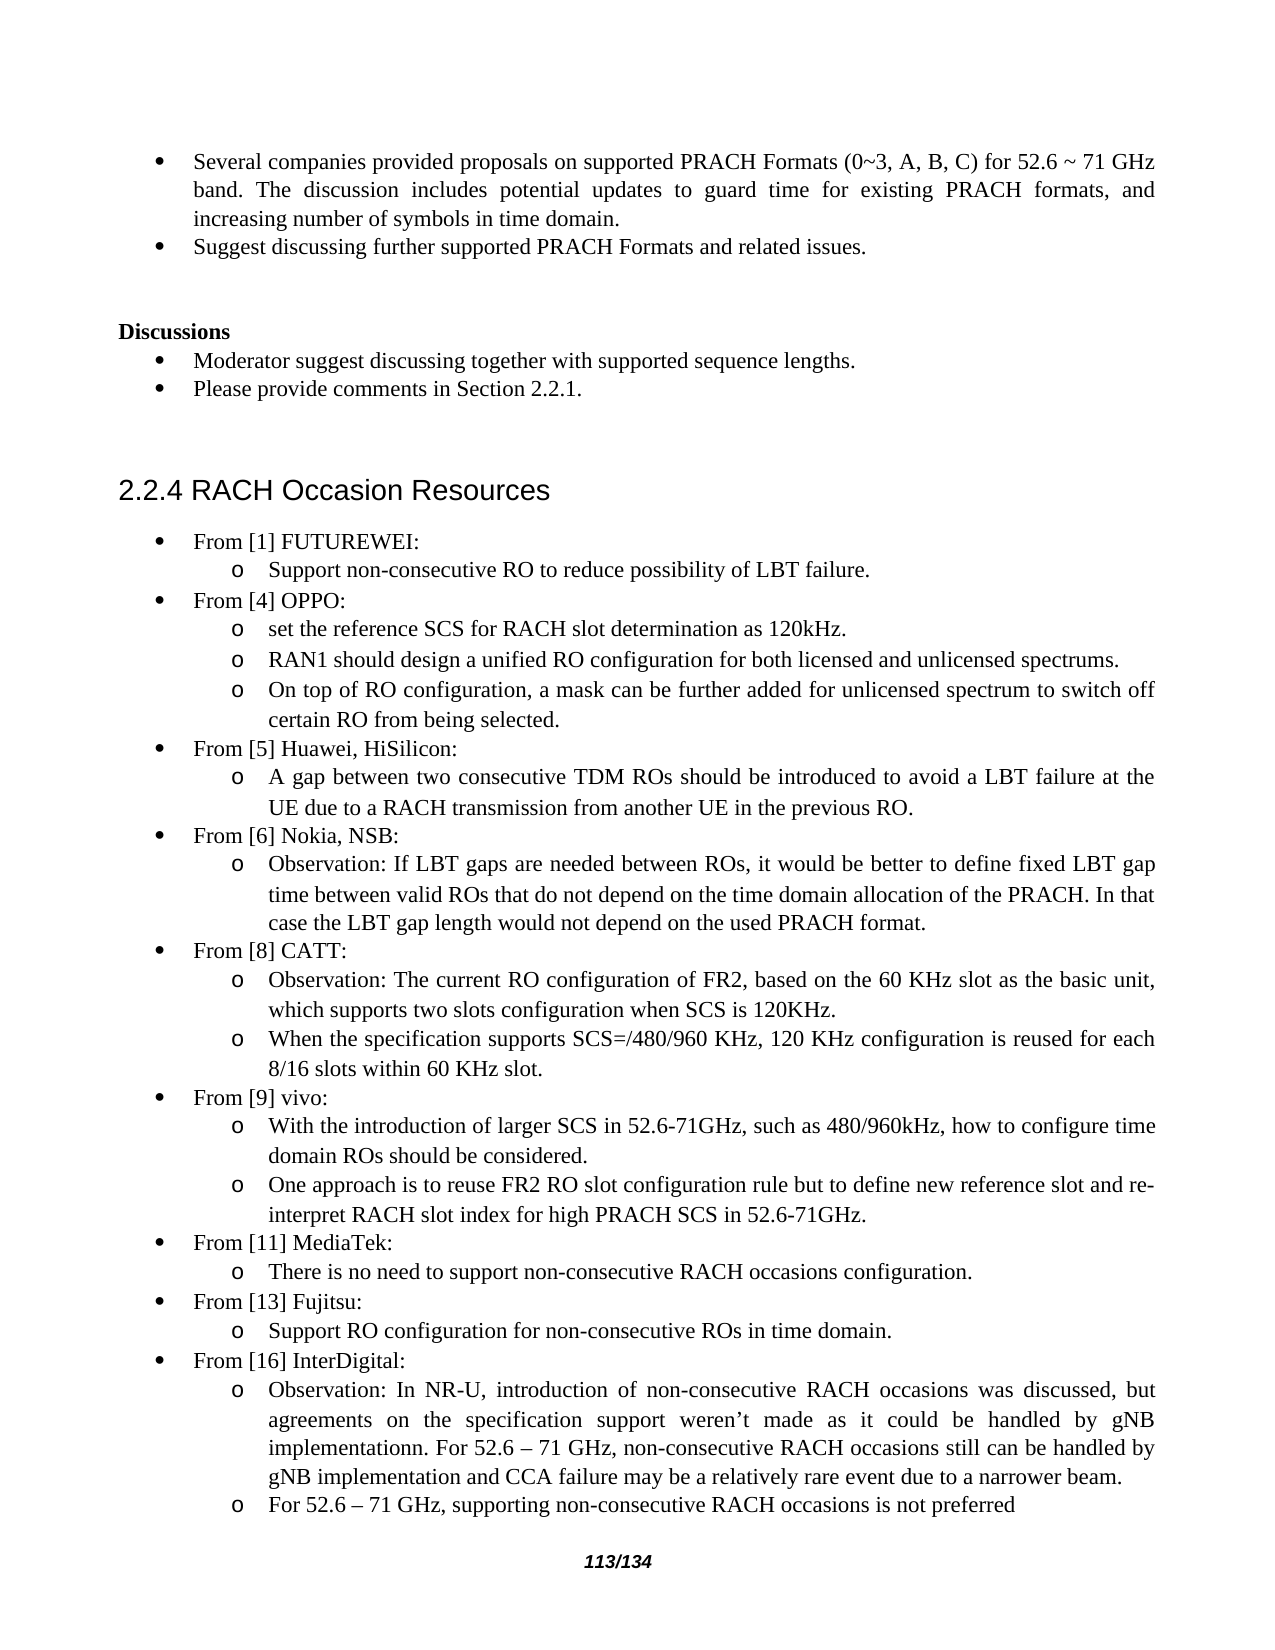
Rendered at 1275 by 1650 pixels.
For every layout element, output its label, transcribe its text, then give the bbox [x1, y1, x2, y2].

list Support RO configuration for non-consecutive ROs in time domain. [231, 1317, 1157, 1345]
list From [11] MediaTek: [156, 1229, 1157, 1256]
list From [8] CATT: [156, 938, 1157, 964]
list set the reference SCS for RACH slot determination as 120kHz. [231, 615, 1157, 643]
list RAN1 should design a unified RO configuration for both licensed and unlicensed spectrums. [231, 646, 1157, 674]
list From [13] Fujitsu: [156, 1288, 1157, 1315]
list Please provide comments in Section 2.2.1. [156, 375, 1157, 402]
list When the specification supports SCS=/480/960 KHz, 120 KHz configuration is reused for each 8/16 slots within 60 KHz slot. [231, 1025, 1157, 1081]
list From [4] OPPO: [156, 587, 1157, 613]
list For 52.6 – 71 GHz, supporting non-consecutive RACH occasions is not preferred [231, 1491, 1157, 1519]
text Discussions [118, 318, 1157, 345]
list There is no need to support non-consecutive RACH occasions configuration. [231, 1258, 1157, 1286]
list Observation: The current RO configuration of FR2, based on the 60 KHz slot as the basic unit, which supports two slots configuration when SCS is 120KHz. [231, 966, 1157, 1023]
list One approach is to reuse FR2 RO slot configuration rule but to define new reference slot and re-interpret RACH slot index for high PRACH SCS in 52.6-71GHz. [231, 1171, 1157, 1227]
list Observation: In NR-U, introduction of non-consecutive RACH occasions was discussed, but agreements on the specification support weren’t made as it could be handled by gNB implementationn. For 52.6 – 71 GHz, non-consecutive RACH occasions still can be handled by gNB implementation and CCA failure may be a relatively rare event due to a narrower beam. [231, 1376, 1157, 1489]
subtitle 2.2.4 RACH Occasion Resources [118, 473, 1157, 507]
list From [6] Nokia, NSB: [156, 822, 1157, 848]
list Suggest discussing further supported PRACH Formats and related issues. [156, 233, 1157, 259]
list From [1] FUTUREWEI: [156, 528, 1157, 554]
list With the introduction of larger SCS in 52.6-71GHz, such as 480/960kHz, how to configure time domain ROs should be considered. [231, 1112, 1157, 1169]
list Moderator suggest discussing together with supported sequence lengths. [156, 347, 1157, 373]
list From [5] Huawei, HiSilicon: [156, 735, 1157, 761]
list On top of RO configuration, a mask can be further added for unlicensed spectrum to switch off certain RO from being selected. [231, 676, 1157, 733]
list Observation: If LBT gaps are needed between ROs, it would be better to define fixed LBT gap time between valid ROs that do not depend on the time domain allocation of the PRACH. In that case the LBT gap length would not depend on the used PRACH format. [231, 850, 1157, 936]
list Support non-consecutive RO to reduce possibility of LBT failure. [231, 556, 1157, 584]
list A gap between two consecutive TDM ROs should be introduced to avoid a LBT failure at the UE due to a RACH transmission from another UE in the previous RO. [231, 763, 1157, 820]
list From [16] InterDigital: [156, 1347, 1157, 1373]
list Several companies provided proposals on supported PRACH Formats (0~3, A, B, C) for 52.6 ~ 71 GHz band. The discussion includes potential updates to guard time for existing PRACH formats, and increasing number of symbols in time domain. [156, 148, 1157, 231]
list From [9] vivo: [156, 1083, 1157, 1110]
